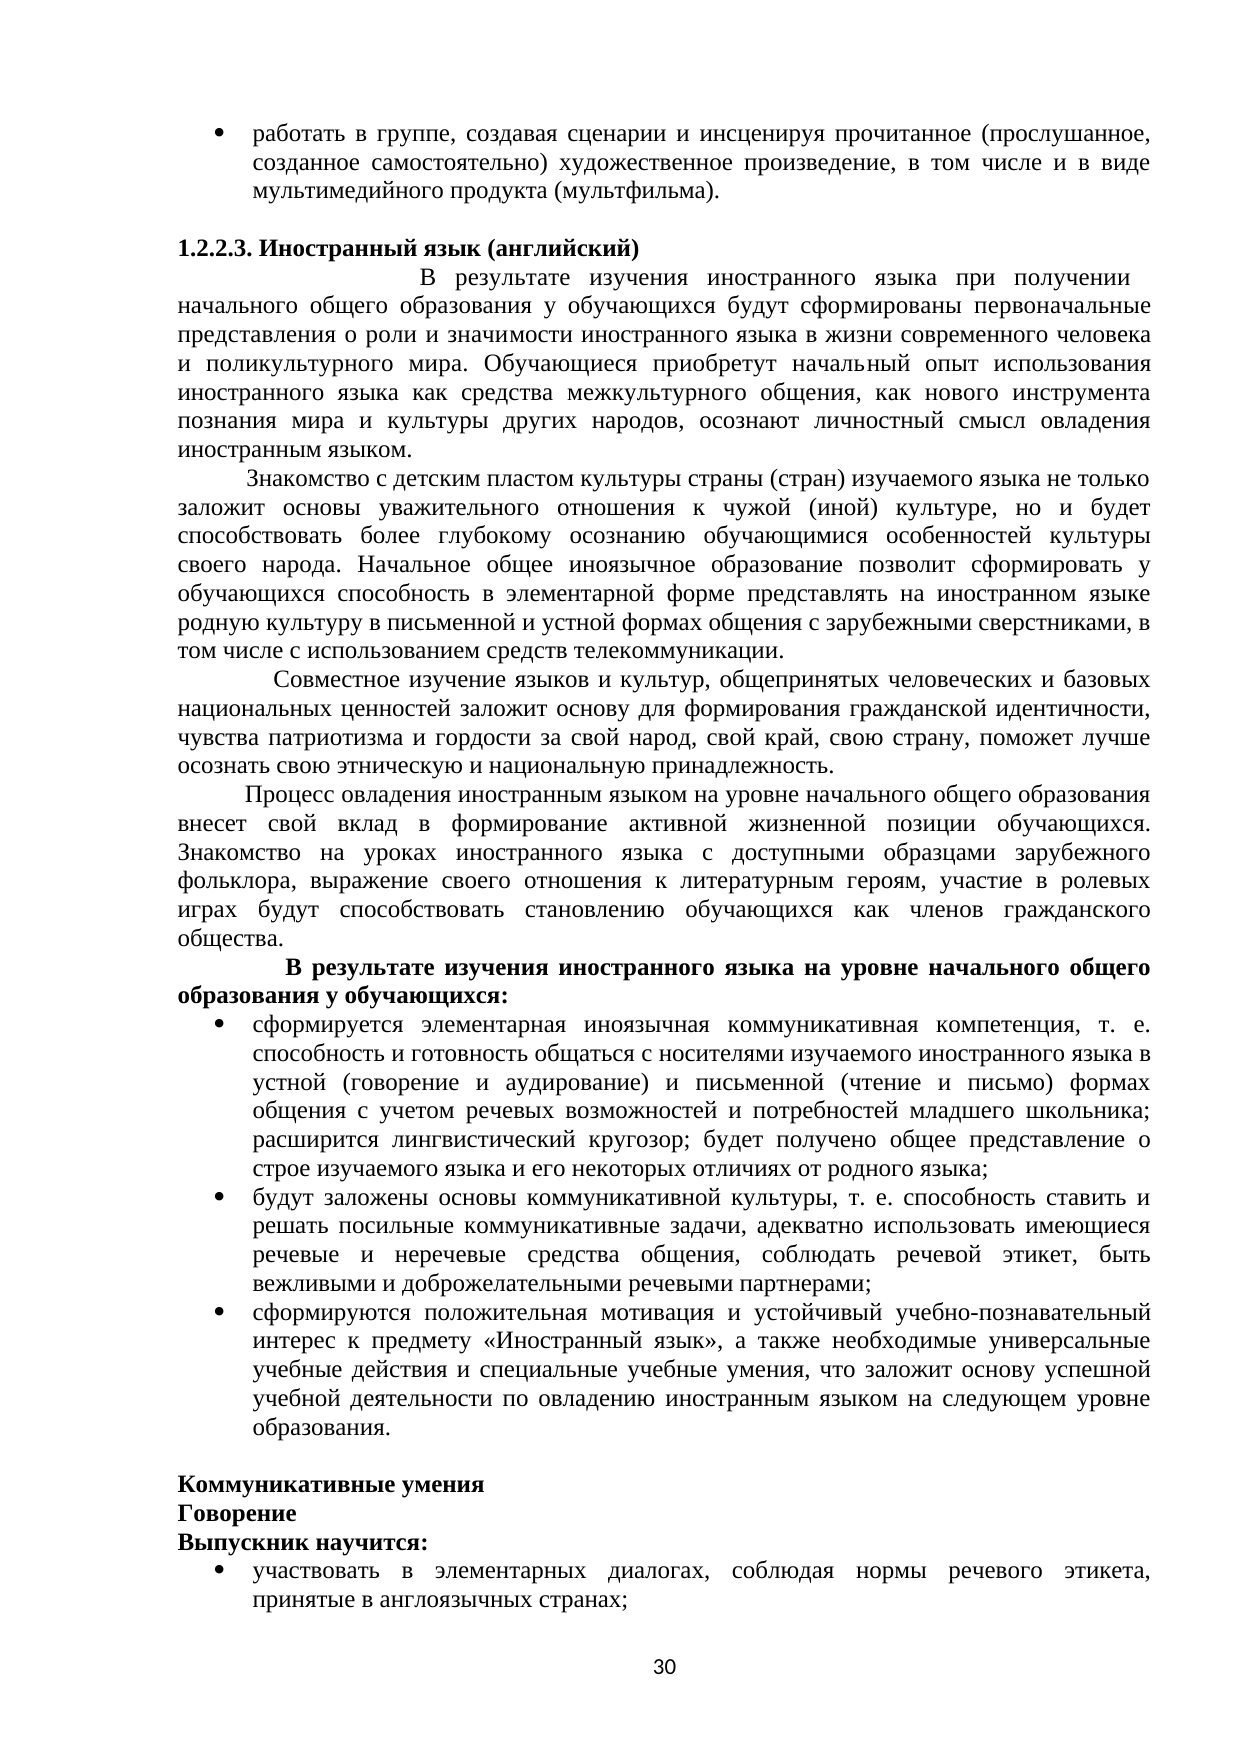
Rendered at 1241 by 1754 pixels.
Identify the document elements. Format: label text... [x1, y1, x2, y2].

text Выпускник научится: [177, 1527, 1152, 1556]
text Коммуникативные умения [177, 1469, 1152, 1498]
text Совместное изучение языков и культур, общепринятых человеческих и базовых национальных ценностей заложит основу для формирования гражданской идентичности, чувства патриотизма и гордости за свой народ, свой край, свою страну, поможет лучше осознать свою этническую и национальную принадлежность. [177, 664, 1152, 779]
text Говорение [177, 1498, 1152, 1527]
list участвовать в элементарных диалогах, соблюдая нормы речевого этикета, принятые в англоязычных странах; [215, 1556, 1152, 1613]
list будут заложены основы коммуникативной культуры, т. е. способность ставить и решать посильные коммуникативные задачи, адекватно использовать имеющиеся речевые и неречевые средства общения, соблюдать речевой этикет, быть вежливыми и доброжелательными речевыми партнерами; [215, 1182, 1152, 1297]
list сформируются положительная мотивация и устойчивый учебно-познавательный интерес к предмету «Иностранный язык», а также необходимые универсальные учебные действия и специальные учебные умения, что заложит основу успешной учебной деятельности по овладению иностранным языком на следующем уровне образования. [215, 1297, 1152, 1441]
list работать в группе, создавая сценарии и инсценируя прочитанное (прослушанное, созданное самостоятельно) художественное произведение, в том числе и в виде мультимедийного продукта (мультфильма). [215, 118, 1152, 204]
text Процесс овладения иностранным языком на уровне начального общего образования внесет свой вклад в формирование активной жизненной позиции обучающихся. Знакомство на уроках иностранного языка с доступными образцами зарубежного фольклора, выражение своего отношения к литературным героям, участие в ролевых играх будут способствовать становлению обучающихся как членов гражданского общества. [177, 779, 1152, 952]
text Знакомство с детским пластом культуры страны (стран) изучаемого языка не только заложит основы уважительного отношения к чужой (иной) культуре, но и будет способствовать более глубокому осознанию обучающимися особенностей культуры своего народа. Начальное общее иноязычное образование позволит сформировать у обучающихся способность в элементарной форме представлять на иностранном языке родную культуру в письменной и устной формах общения с зарубежными сверстниками, в том числе с использованием средств телекоммуникации. [177, 463, 1152, 664]
text 1.2.2.3. Иностранный язык (английский) [177, 233, 1152, 262]
text В результате изучения иностранного языка при получении начального общего образования у обучающихся будут сформированы первоначальные представления о роли и значимости иностранного языка в жизни современного человека и поликультурного мира. Обучающиеся приобретут начальный опыт использования иностранного языка как средства межкультурного общения, как нового инструмента познания мира и культуры других народов, осознают личностный смысл овладения иностранным языком. [177, 262, 1152, 463]
list сформируется элементарная иноязычная коммуникативная компетенция, т. е. способность и готовность общаться с носителями изучаемого иностранного языка в устной (говорение и аудирование) и письменной (чтение и письмо) формах общения с учетом речевых возможностей и потребностей младшего школьника; расширится лингвистический кругозор; будет получено общее представление о строе изучаемого языка и его некоторых отличиях от родного языка; [215, 1009, 1152, 1182]
text В результате изучения иностранного языка на уровне начального общего образования у обучающихся: [177, 952, 1152, 1009]
